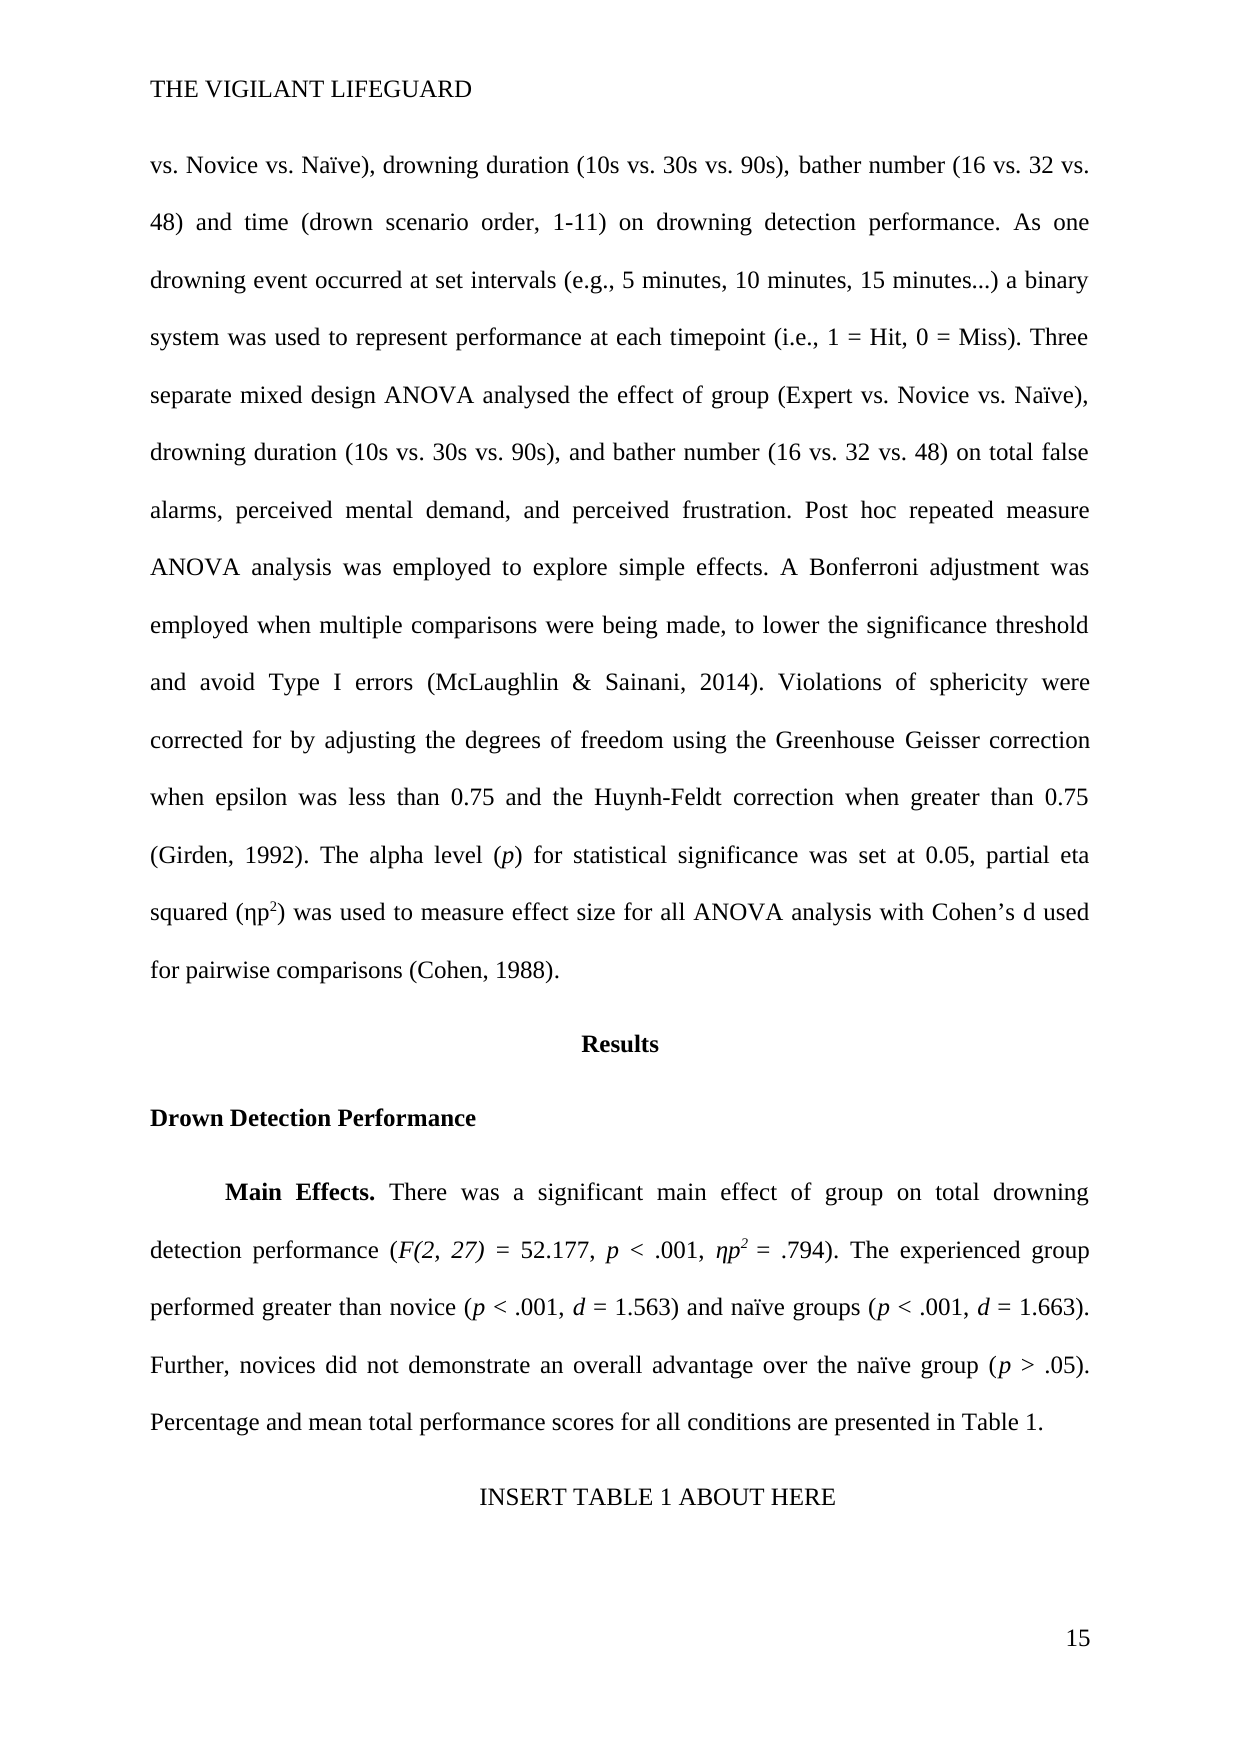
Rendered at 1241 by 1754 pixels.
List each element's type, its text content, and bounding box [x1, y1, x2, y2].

text Results [150, 1029, 1090, 1058]
text Drown Detection Performance [150, 1103, 1090, 1132]
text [150, 150, 1090, 984]
text Main Effects. There was a significant main effect of group on total drowning detection performance (F(2, 27) = 52.177, p < .001, ηp2 = .794). The experienced group performed greater than novice (p < .001, d = 1.563) and naïve groups (p < .001, d = 1.663). Further, novices did not demonstrate an overall advantage over the naïve group (p > .05). Percentage and mean total performance scores for all conditions are presented in Table 1. [150, 1177, 1090, 1436]
text INSERT TABLE 1 ABOUT HERE [150, 1482, 1090, 1510]
